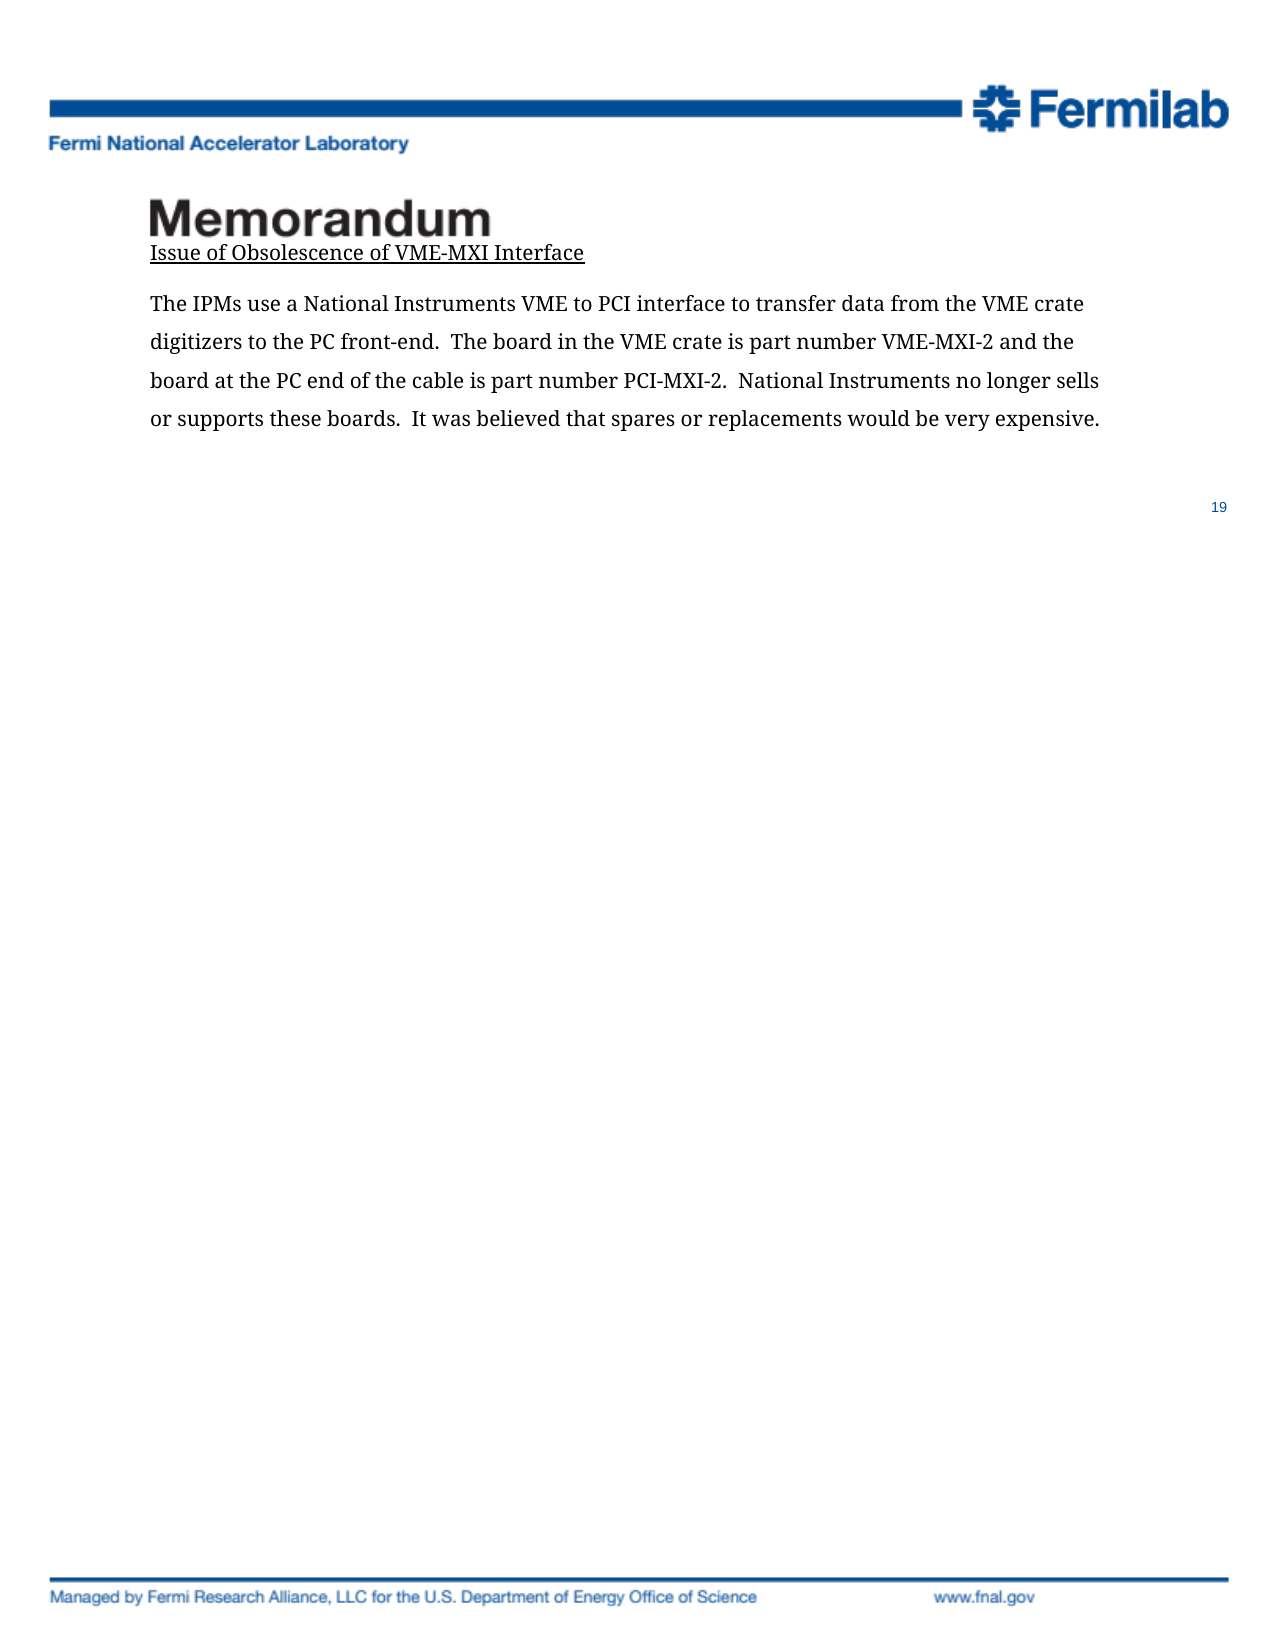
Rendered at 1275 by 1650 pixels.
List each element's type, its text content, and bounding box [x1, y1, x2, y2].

text Issue of Obsolescence of VME-MXI Interface [150, 238, 1125, 267]
text The IPMs use a National Instruments VME to PCI interface to transfer data from the VME crate digitizers to the PC front-end. The board in the VME crate is part number VME-MXI-2 and the board at the PC end of the cable is part number PCI-MXI-2. National Instruments no longer sells or supports these boards. It was believed that spares or replacements would be very expensive. Therefore, a proposal was made to develop and interface of our own using the ethernet capability of the VME digitizer module we support in house. This is an option that could work. [150, 289, 1125, 433]
